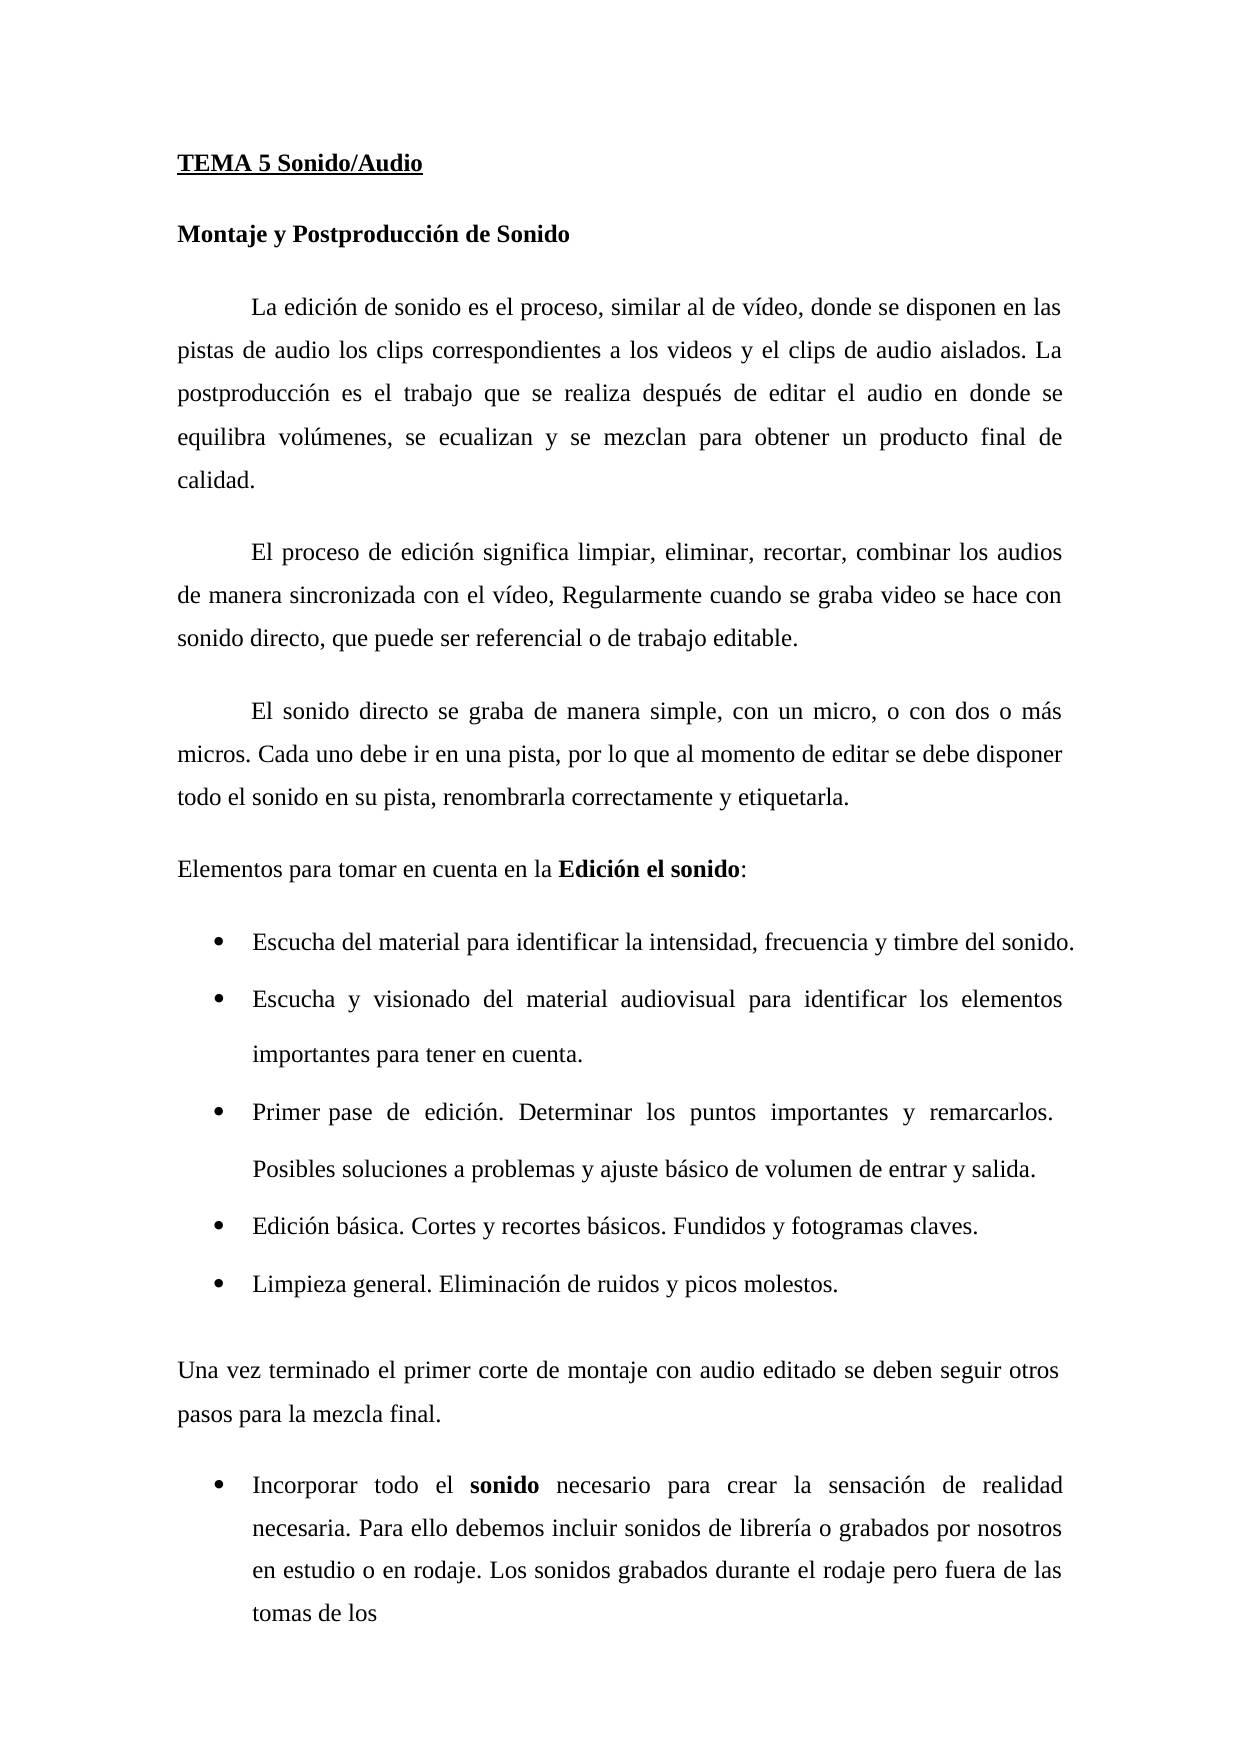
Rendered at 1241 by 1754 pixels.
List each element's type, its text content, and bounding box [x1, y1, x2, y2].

text La edición de sonido es el proceso, similar al de vídeo, donde se disponen en las pistas de audio los clips correspondientes a los videos y el clips de audio aislados. La postproducción es el trabajo que se realiza después de editar el audio en donde se equilibra volúmenes, se ecualizan y se mezclan para obtener un producto final de calidad. [177, 292, 1063, 493]
list Escucha y visionado del material audiovisual para identificar los elementos importantes para tener en cuenta. [214, 984, 1063, 1068]
list Edición básica. Cortes y recortes básicos. Fundidos y fotogramas claves. [214, 1211, 1167, 1240]
text El proceso de edición significa limpiar, eliminar, recortar, combinar los audios de manera sincronizada con el vídeo, Regularmente cuando se graba video se hace con sonido directo, que puede ser referencial o de trabajo editable. [177, 537, 1063, 652]
list Incorporar todo el sonido necesario para crear la sensación de realidad necesaria. Para ello debemos incluir sonidos de librería o grabados por nosotros en estudio o en rodaje. Los sonidos grabados durante el rodaje pero fuera de las tomas de los [214, 1470, 1063, 1627]
text Posibles soluciones a problemas y ajuste básico de volumen de entrar y salida. [175, 1154, 1113, 1182]
text Elementos para tomar en cuenta en la Edición el sonido: [177, 854, 1167, 883]
list Escucha del material para identificar la intensidad, frecuencia y timbre del sonido. [214, 927, 1167, 955]
text El sonido directo se graba de manera simple, con un micro, o con dos o más micros. Cada uno debe ir en una pista, por lo que al momento de editar se debe disponer todo el sonido en su pista, renombrarla correctamente y etiquetarla. [177, 696, 1063, 811]
text Una vez terminado el primer corte de montaje con audio editado se deben seguir otros pasos para la mezcla final. [177, 1356, 1063, 1427]
subtitle TEMA 5 Sonido/Audio [177, 148, 1167, 176]
list Primer pase de edición. Determinar los puntos importantes y remarcarlos. [214, 1097, 1167, 1126]
list Limpieza general. Eliminación de ruidos y picos molestos. [214, 1269, 1167, 1297]
text Montaje y Postproducción de Sonido [177, 219, 1167, 248]
